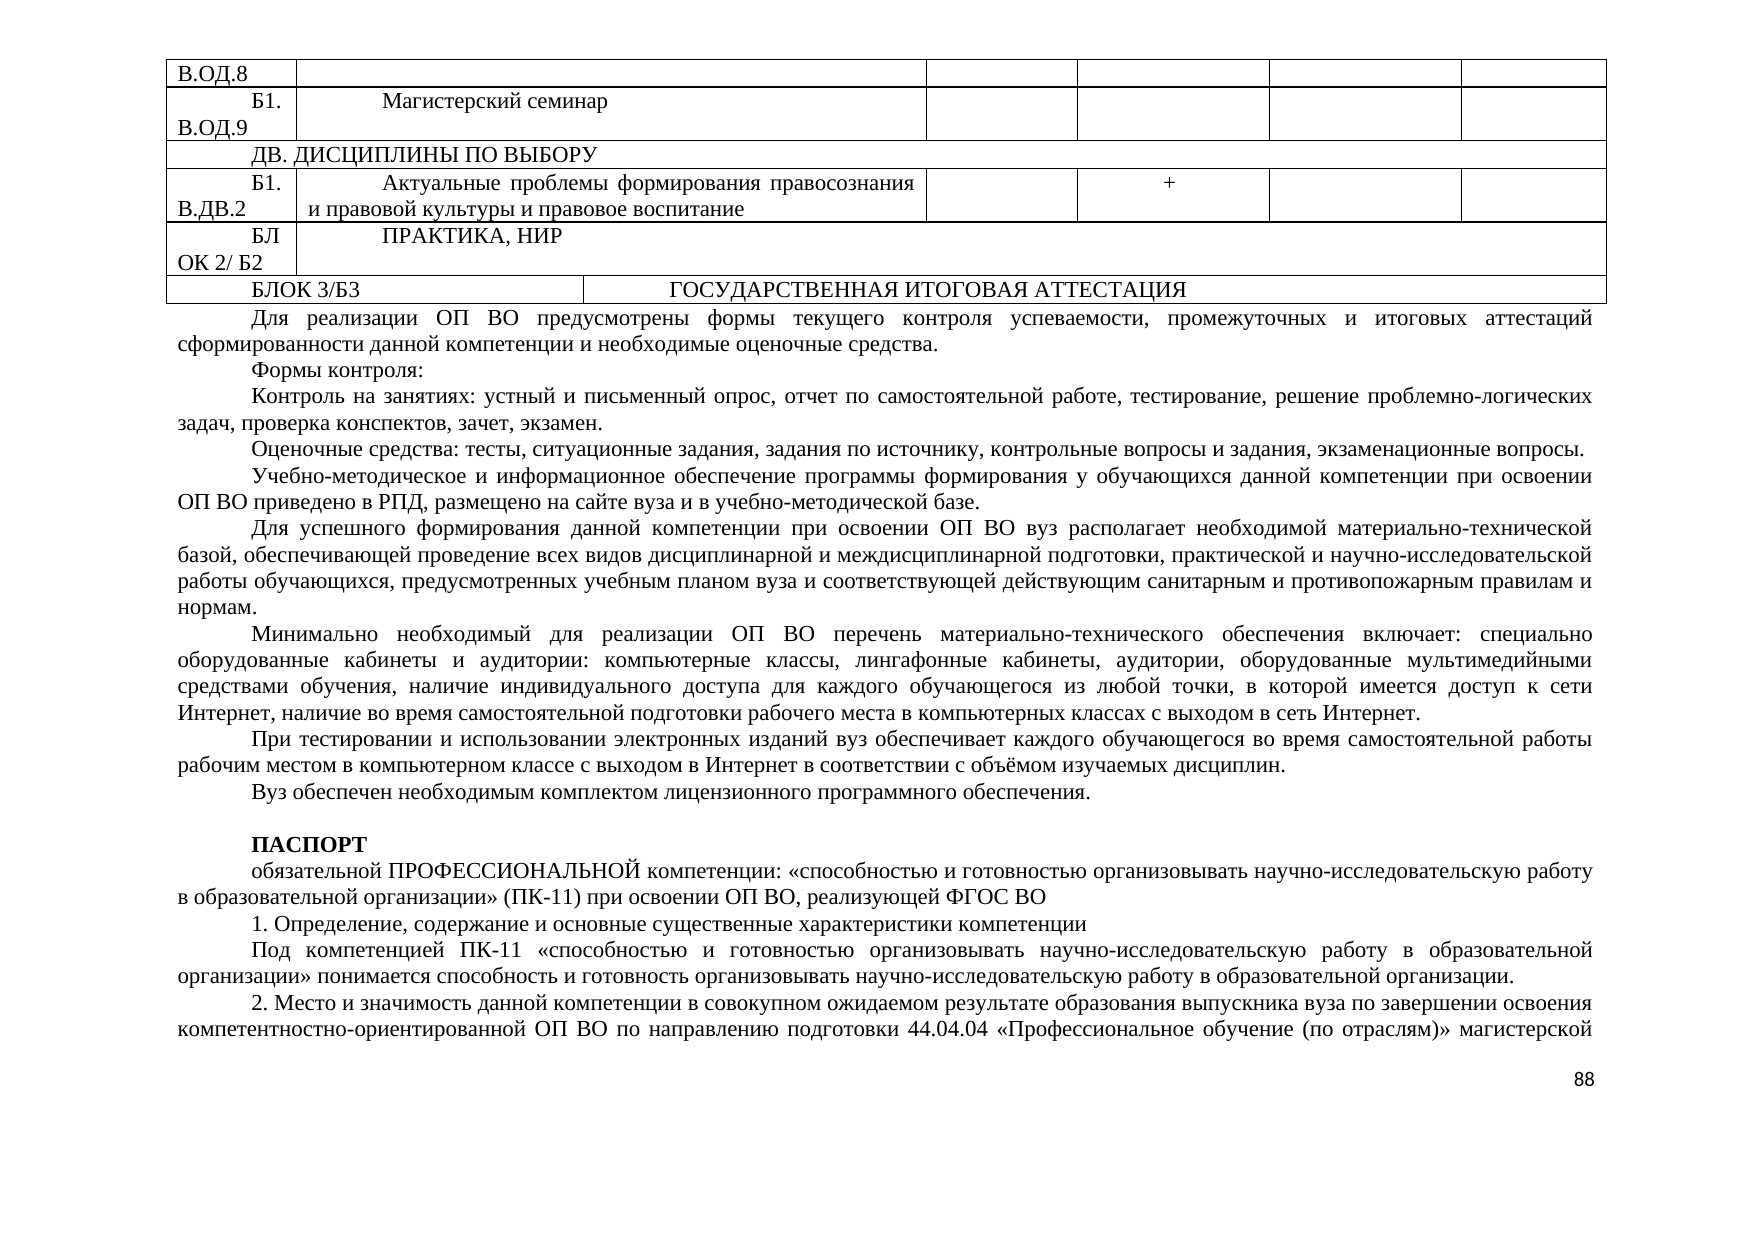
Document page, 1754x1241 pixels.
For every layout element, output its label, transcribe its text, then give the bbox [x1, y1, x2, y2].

text Вуз обеспечен необходимым комплектом лицензионного программного обеспечения. [177, 778, 1595, 804]
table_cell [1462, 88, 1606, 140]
text Контроль на занятиях: устный и письменный опрос, отчет по самостоятельной работе, тестирование, решение проблемно-логических задач, проверка конспектов, зачет, экзамен. [177, 383, 1595, 435]
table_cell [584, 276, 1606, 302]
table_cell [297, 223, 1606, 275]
text Формы контроля: [177, 356, 1595, 383]
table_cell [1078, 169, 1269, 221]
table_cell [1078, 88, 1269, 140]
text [177, 989, 1595, 1041]
text Для успешного формирования данной компетенции при освоении ОП ВО вуз располагает необходимой материально-технической базой, обеспечивающей проведение всех видов дисциплинарной и междисциплинарной подготовки, практической и научно-исследовательской работы обучающихся, предусмотренных учебным планом вуза и соответствующей действующим санитарным и противопожарным правилам и нормам. [177, 514, 1595, 620]
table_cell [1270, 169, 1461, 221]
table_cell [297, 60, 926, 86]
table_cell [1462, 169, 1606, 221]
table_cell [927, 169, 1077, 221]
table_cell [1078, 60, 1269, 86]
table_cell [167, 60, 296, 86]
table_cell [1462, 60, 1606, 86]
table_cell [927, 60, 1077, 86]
text Под компетенцией ПК-11 «способностью и готовностью организовывать научно-исследовательскую работу в образовательной организации» понимается способность и готовность организовывать научно-исследовательскую работу в образовательной организации. [177, 936, 1595, 989]
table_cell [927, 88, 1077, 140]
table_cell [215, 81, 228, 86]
text 1. Определение, содержание и основные существенные характеристики компетенции [177, 910, 1595, 936]
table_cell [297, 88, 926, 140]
text Минимально необходимый для реализации ОП ВО перечень материально-технического обеспечения включает: специально оборудованные кабинеты и аудитории: компьютерные классы, лингафонные кабинеты, аудитории, оборудованные мультимедийными средствами обучения, наличие индивидуального доступа для каждого обучающегося из любой точки, в которой имеется доступ к сети Интернет, наличие во время самостоятельной подготовки рабочего места в компьютерных классах с выходом в сеть Интернет. [177, 620, 1595, 725]
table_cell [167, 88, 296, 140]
text При тестировании и использовании электронных изданий вуз обеспечивает каждого обучающегося во время самостоятельной работы рабочим местом в компьютерном классе с выходом в Интернет в соответствии с объёмом изучаемых дисциплин. [177, 725, 1595, 778]
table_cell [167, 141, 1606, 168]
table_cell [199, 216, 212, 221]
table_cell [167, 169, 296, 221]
text Для реализации ОП ВО предусмотрены формы текущего контроля успеваемости, промежуточных и итоговых аттестаций сформированности данной компетенции и необходимые оценочные средства. [177, 304, 1595, 356]
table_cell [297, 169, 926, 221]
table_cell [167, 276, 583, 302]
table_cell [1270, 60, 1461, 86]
text ПАСПОРТ [177, 831, 1595, 857]
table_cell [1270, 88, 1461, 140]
text обязательной ПРОФЕССИОНАЛЬНОЙ компетенции: «способностью и готовностью организовывать научно-исследовательскую работу в образовательной организации» (ПК-11) при освоении ОП ВО, реализующей ФГОС ВО [177, 857, 1595, 910]
text Учебно-методическое и информационное обеспечение программы формирования у обучающихся данной компетенции при освоении ОП ВО приведено в РПД, размещено на сайте вуза и в учебно-методической базе. [177, 462, 1595, 514]
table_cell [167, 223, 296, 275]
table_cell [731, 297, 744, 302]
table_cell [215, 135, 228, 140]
text Оценочные средства: тесты, ситуационные задания, задания по источнику, контрольные вопросы и задания, экзаменационные вопросы. [177, 435, 1595, 462]
